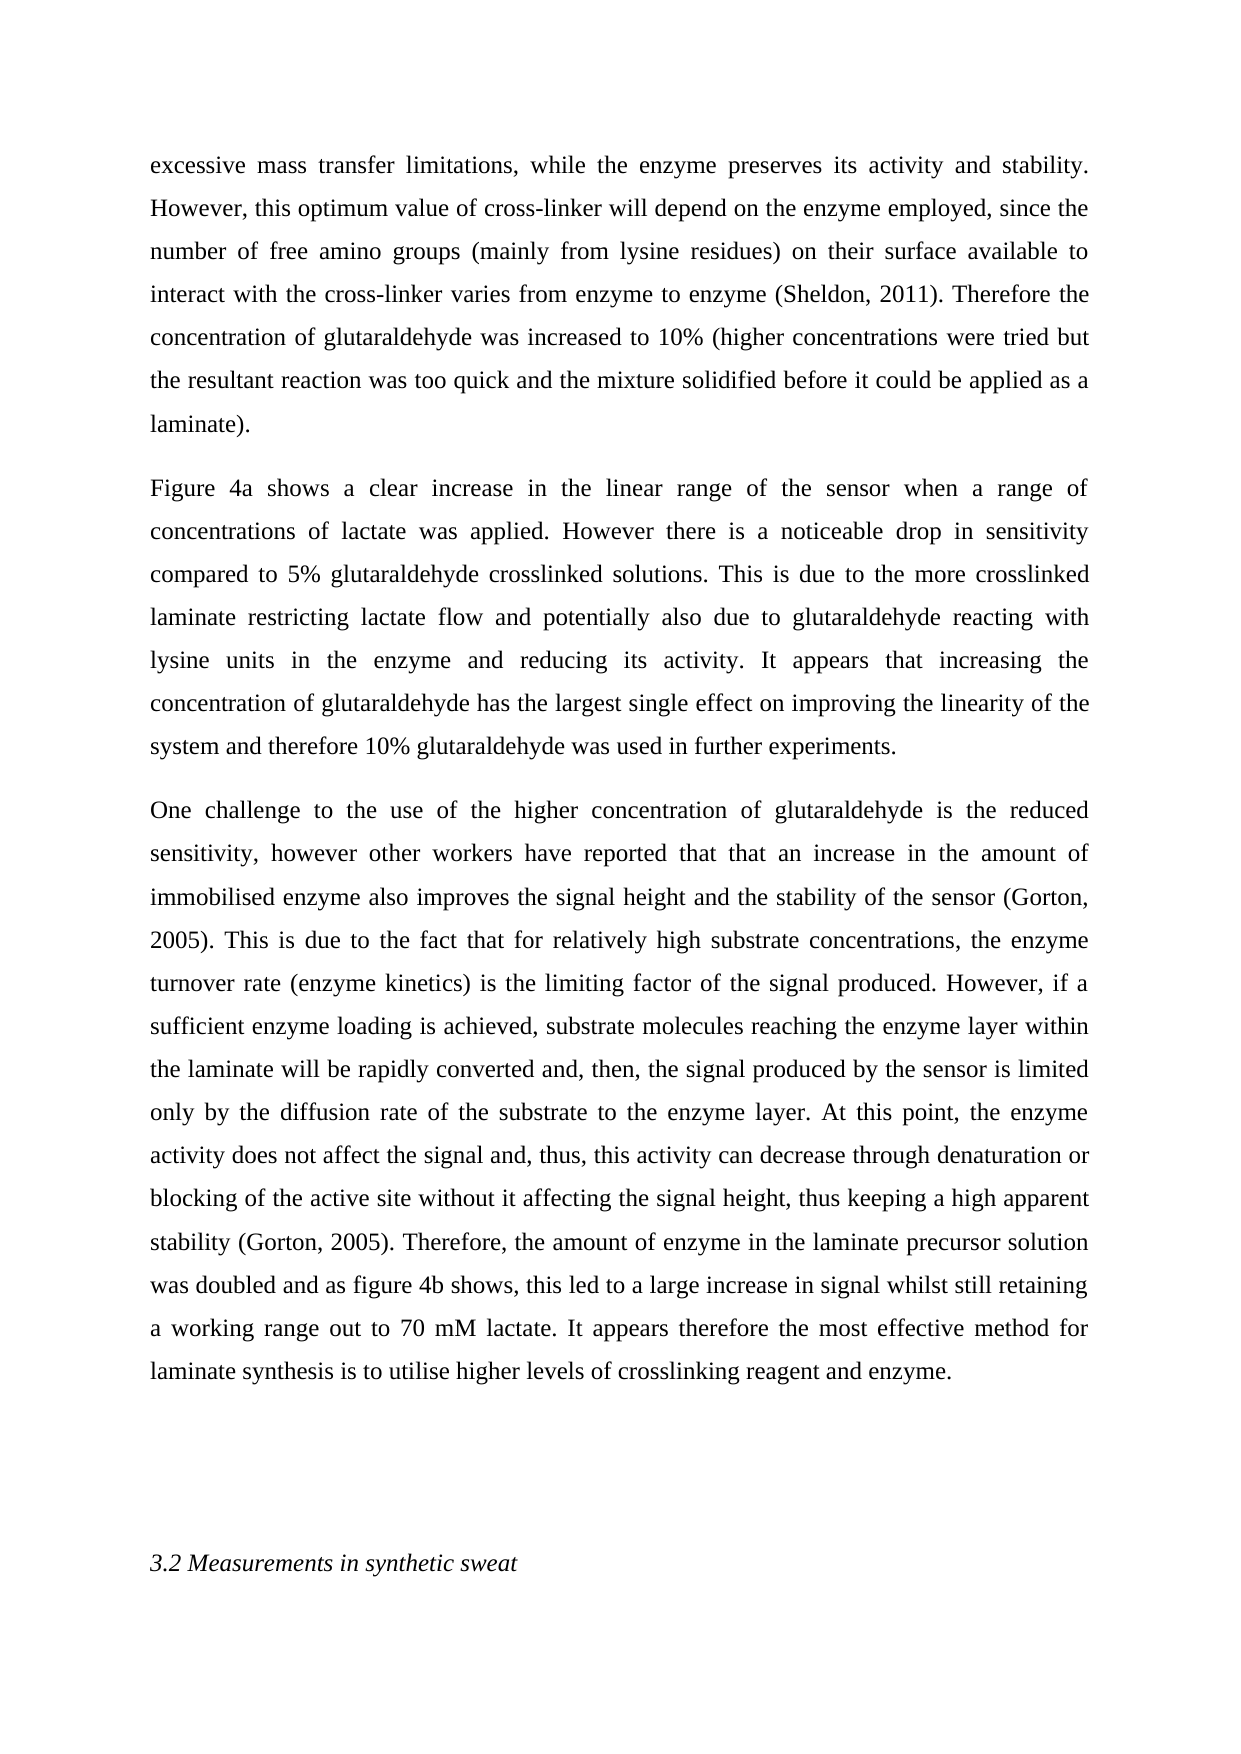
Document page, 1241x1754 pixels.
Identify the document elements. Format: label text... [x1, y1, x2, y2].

text 3.2 Measurements in synthetic sweat [150, 1548, 1090, 1577]
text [150, 150, 1090, 437]
text One challenge to the use of the higher concentration of glutaraldehyde is the reduced sensitivity, however other workers have reported that that an increase in the amount of immobilised enzyme also improves the signal height and the stability of the sensor (Gorton, 2005). This is due to the fact that for relatively high substrate concentrations, the enzyme turnover rate (enzyme kinetics) is the limiting factor of the signal produced. However, if a sufficient enzyme loading is achieved, substrate molecules reaching the enzyme layer within the laminate will be rapidly converted and, then, the signal produced by the sensor is limited only by the diffusion rate of the substrate to the enzyme layer. At this point, the enzyme activity does not affect the signal and, thus, this activity can decrease through denaturation or blocking of the active site without it affecting the signal height, thus keeping a high apparent stability (Gorton, 2005). Therefore, the amount of enzyme in the laminate precursor solution was doubled and as figure 4b shows, this led to a large increase in signal whilst still retaining a working range out to 70 mM lactate. It appears therefore the most effective method for laminate synthesis is to utilise higher levels of crosslinking reagent and enzyme. [150, 795, 1090, 1385]
text Figure 4a shows a clear increase in the linear range of the sensor when a range of concentrations of lactate was applied. However there is a noticeable drop in sensitivity compared to 5% glutaraldehyde crosslinked solutions. This is due to the more crosslinked laminate restricting lactate flow and potentially also due to glutaraldehyde reacting with lysine units in the enzyme and reducing its activity. It appears that increasing the concentration of glutaraldehyde has the largest single effect on improving the linearity of the system and therefore 10% glutaraldehyde was used in further experiments. [150, 473, 1090, 760]
